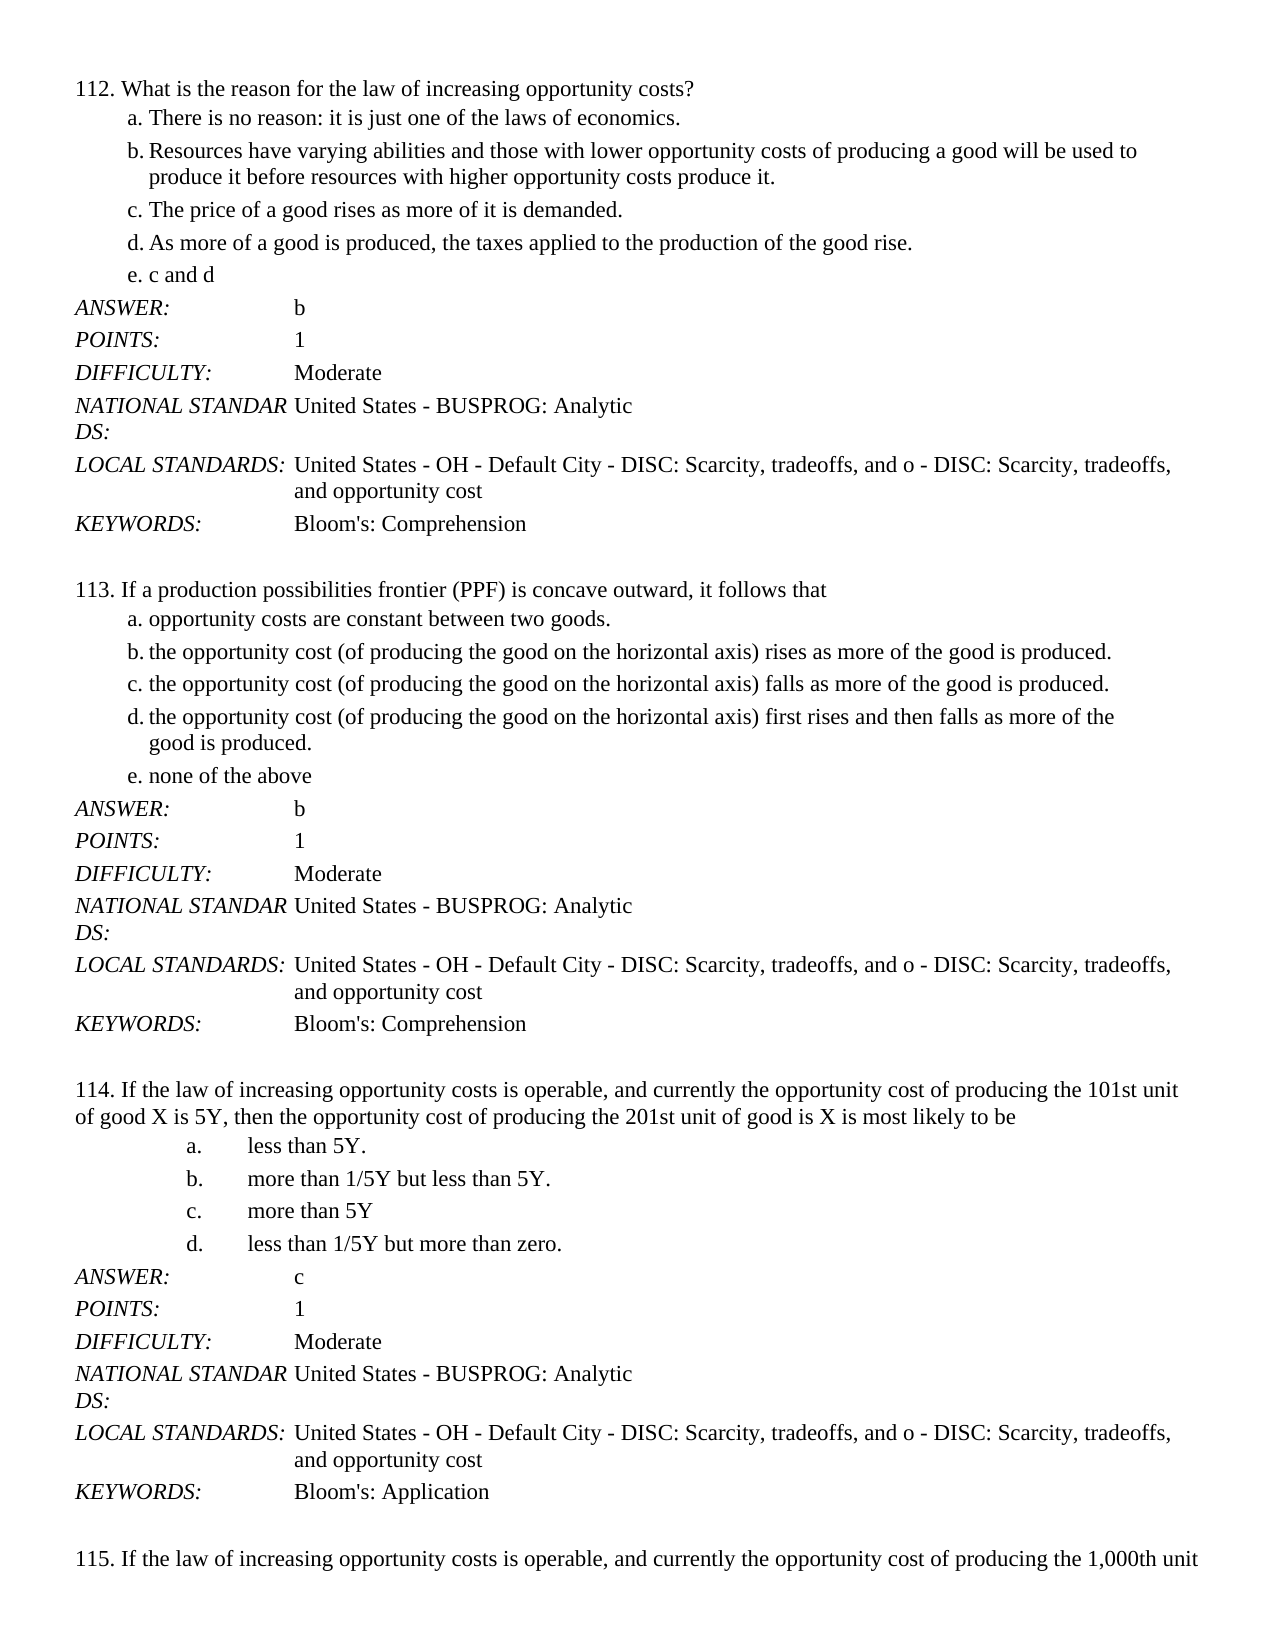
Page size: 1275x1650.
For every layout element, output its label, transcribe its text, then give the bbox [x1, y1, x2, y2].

table_header 114. If the law of increasing opportunity costs is operable, and currently the opportunity cost of producing the 101st unit of good X is 5Y, then the opportunity cost of producing the 201st unit of good is X is most likely to be [75, 1129, 1200, 1508]
table_header 113. If a production possibilities frontier (PPF) is concave outward, it follows that [75, 602, 1200, 1040]
table_header 112. What is the reason for the law of increasing opportunity costs? [75, 101, 1200, 539]
